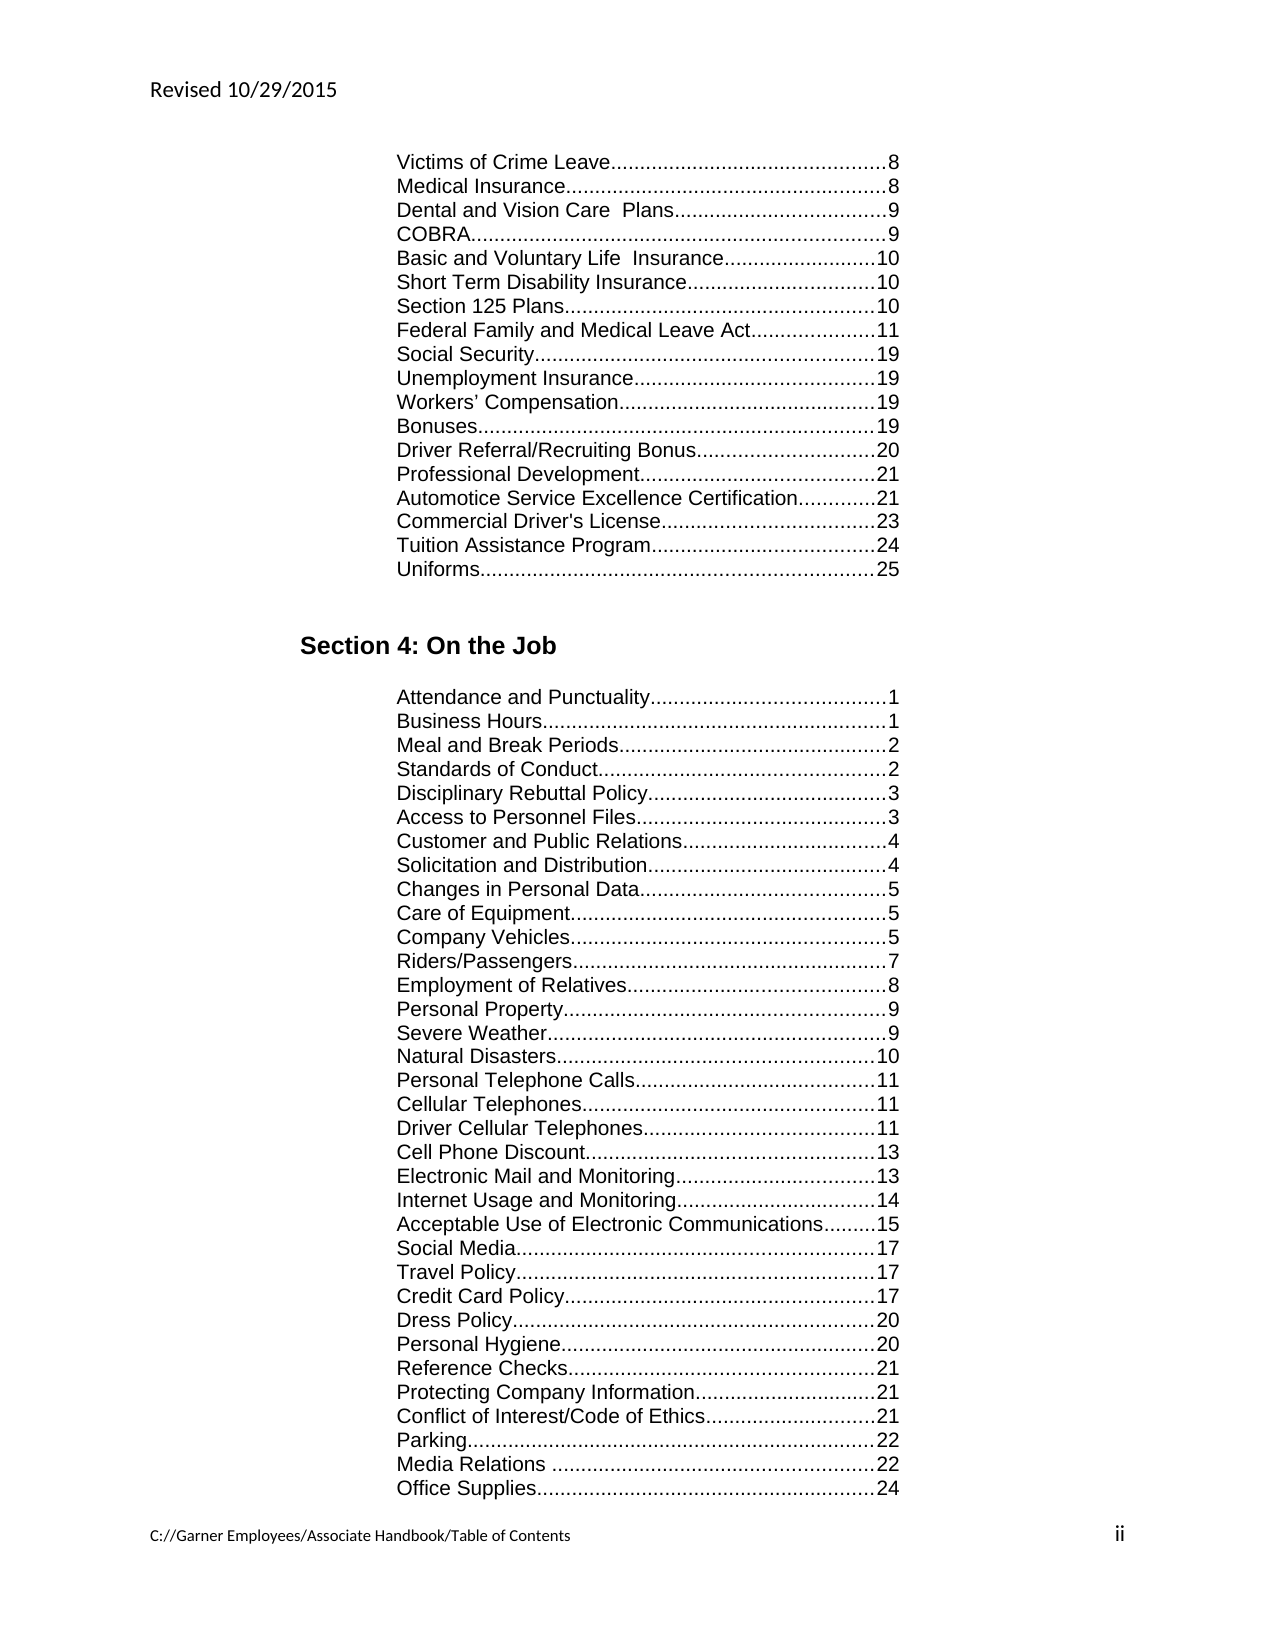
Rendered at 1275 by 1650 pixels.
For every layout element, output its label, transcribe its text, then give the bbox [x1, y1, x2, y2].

text Section 125 Plans 10 [171, 294, 1125, 318]
text Natural Disasters 10 [171, 1044, 1125, 1068]
text Access to Personnel Files 3 [171, 805, 1125, 829]
text Cellular Telephones 11 [171, 1092, 1125, 1116]
text Section 4: On the Job [300, 631, 1125, 660]
text Workers’ Compensation 19 [171, 389, 1125, 413]
text Solicitation and Distribution 4 [171, 853, 1125, 877]
text Electronic Mail and Monitoring 13 [171, 1164, 1125, 1188]
text Medical Insurance 8 [171, 174, 1125, 198]
text Reference Checks 21 [171, 1356, 1125, 1380]
text Dental and Vision Care Plans 9 [171, 198, 1125, 222]
text Internet Usage and Monitoring 14 [171, 1188, 1125, 1212]
text Credit Card Policy 17 [171, 1284, 1125, 1308]
text Personal Telephone Calls 11 [171, 1068, 1125, 1092]
text Professional Development 21 [171, 461, 1125, 485]
text Tuition Assistance Program 24 [171, 533, 1125, 557]
text Media Relations 22 [171, 1452, 1125, 1476]
text Dress Policy 20 [171, 1308, 1125, 1332]
text Meal and Break Periods 2 [171, 733, 1125, 757]
text Company Vehicles 5 [171, 924, 1125, 948]
text Disciplinary Rebuttal Policy 3 [171, 781, 1125, 805]
text Travel Policy 17 [171, 1260, 1125, 1284]
text Conflict of Interest/Code of Ethics 21 [171, 1404, 1125, 1428]
text Parking 22 [171, 1428, 1125, 1452]
text Basic and Voluntary Life Insurance 10 [171, 246, 1125, 270]
text Victims of Crime Leave 8 [171, 150, 1125, 174]
text Protecting Company Information 21 [171, 1380, 1125, 1404]
text Employment of Relatives 8 [171, 972, 1125, 996]
text Severe Weather 9 [171, 1020, 1125, 1044]
text Commercial Driver's License 23 [171, 509, 1125, 533]
text Automotice Service Excellence Certification 21 [171, 485, 1125, 509]
text Social Security 19 [171, 342, 1125, 366]
text Riders/Passengers 7 [171, 948, 1125, 972]
text Short Term Disability Insurance 10 [171, 270, 1125, 294]
text Unemployment Insurance 19 [171, 366, 1125, 389]
text Changes in Personal Data 5 [171, 877, 1125, 901]
text Uniforms 25 [171, 557, 1125, 581]
text Attendance and Punctuality 1 [171, 685, 1125, 709]
text Bonuses 19 [171, 413, 1125, 437]
text Customer and Public Relations 4 [171, 829, 1125, 853]
text Business Hours 1 [171, 709, 1125, 733]
text Driver Cellular Telephones 11 [171, 1116, 1125, 1140]
text Federal Family and Medical Leave Act 11 [171, 318, 1125, 342]
text Personal Hygiene 20 [171, 1332, 1125, 1356]
text Social Media 17 [171, 1236, 1125, 1260]
text Acceptable Use of Electronic Communications 15 [171, 1212, 1125, 1236]
text Care of Equipment 5 [171, 901, 1125, 924]
text Standards of Conduct 2 [171, 757, 1125, 781]
text Driver Referral/Recruiting Bonus 20 [171, 437, 1125, 461]
text Cell Phone Discount 13 [171, 1140, 1125, 1164]
text COBRA 9 [171, 222, 1125, 246]
text Office Supplies 24 [171, 1476, 1125, 1499]
text Personal Property 9 [171, 996, 1125, 1020]
